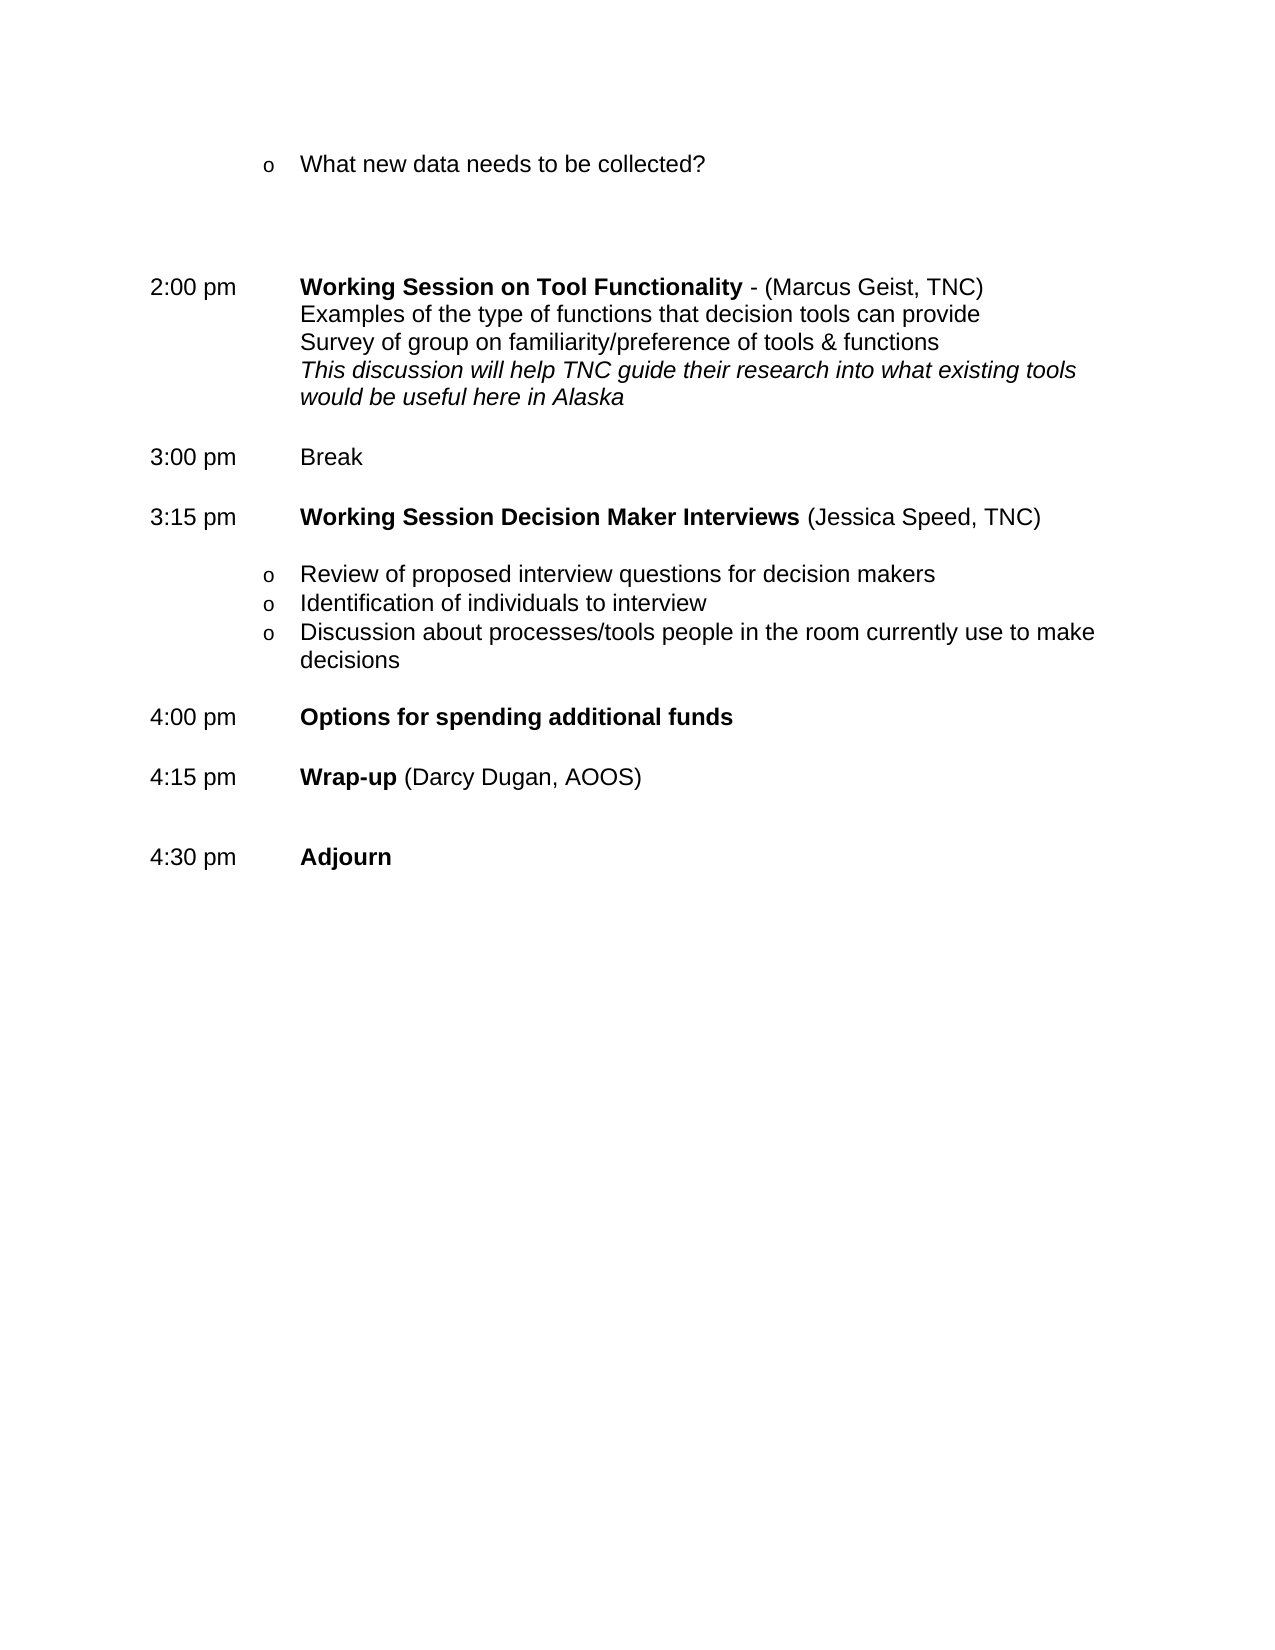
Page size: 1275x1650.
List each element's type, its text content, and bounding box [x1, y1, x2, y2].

text 2:00 pm Working Session on Tool Functionality - (Marcus Geist, TNC) Examples of the type of functions that decision tools can provide Survey of group on familiarity/preference of tools & functions [150, 208, 1125, 356]
list Review of proposed interview questions for decision makers [262, 560, 1125, 589]
list What new data needs to be collected? [262, 150, 1125, 179]
text 4:00 pm Options for spending additional funds 4:15 pm Wrap-up (Darcy Dugan, AOOS) [150, 703, 1125, 791]
list Discussion about processes/tools people in the room currently use to make decisions [262, 617, 1125, 674]
text 3:00 pm Break 3:15 pm Working Session Decision Maker Interviews (Jessica Speed, TNC) [150, 411, 1125, 531]
text 4:30 pm Adjourn [150, 843, 1125, 871]
list Identification of individuals to interview [262, 589, 1125, 617]
text This discussion will help TNC guide their research into what existing tools would be useful here in Alaska [300, 356, 1125, 411]
